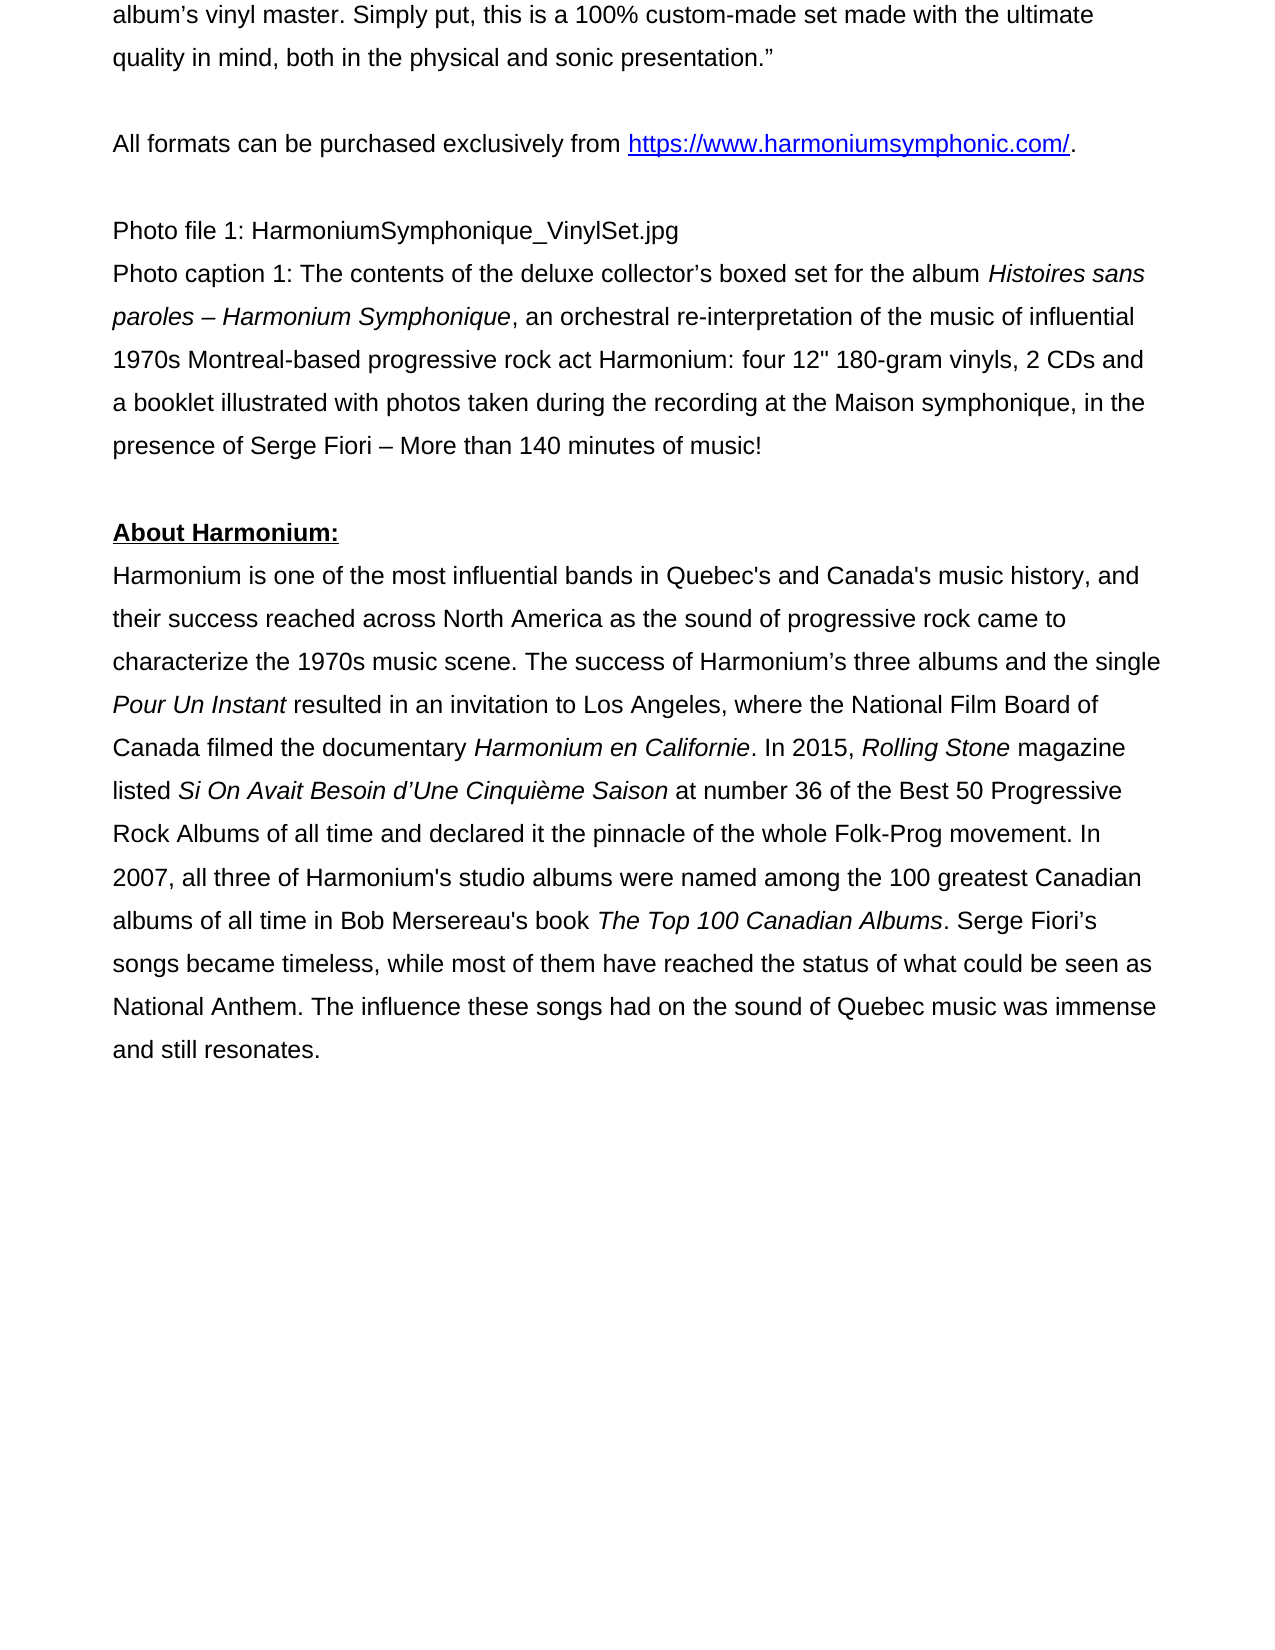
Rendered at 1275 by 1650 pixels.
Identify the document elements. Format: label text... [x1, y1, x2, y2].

text Photo caption 1: The contents of the deluxe collector’s boxed set for the album Histoires sans paroles – Harmonium Symphonique, an orchestral re-interpretation of the music of influential 1970s Montreal-based progressive rock act Harmonium: four 12" 180-gram vinyls, 2 CDs and a booklet illustrated with photos taken during the recording at the Maison symphonique, in the presence of Serge Fiori – More than 140 minutes of music! [112, 259, 1162, 460]
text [112, 0, 1162, 72]
text All formats can be purchased exclusively from https://www.harmoniumsymphonic.com/. [112, 129, 1162, 158]
text About Harmonium: [112, 517, 1162, 546]
text Photo file 1: HarmoniumSymphonique_VinylSet.jpg [112, 216, 1162, 244]
text Harmonium is one of the most influential bands in Quebec's and Canada's music history, and their success reached across North America as the sound of progressive rock came to characterize the 1970s music scene. The success of Harmonium’s three albums and the single Pour Un Instant resulted in an invitation to Los Angeles, where the National Film Board of Canada filmed the documentary Harmonium en Californie. In 2015, Rolling Stone magazine listed Si On Avait Besoin d’Une Cinquième Saison at number 36 of the Best 50 Progressive Rock Albums of all time and declared it the pinnacle of the whole Folk-Prog movement. In 2007, all three of Harmonium's studio albums were named among the 100 greatest Canadian albums of all time in Bob Mersereau's book The Top 100 Canadian Albums. Serge Fiori’s songs became timeless, while most of them have reached the status of what could be seen as National Anthem. The influence these songs had on the sound of Quebec music was immense and still resonates. [112, 561, 1162, 1064]
